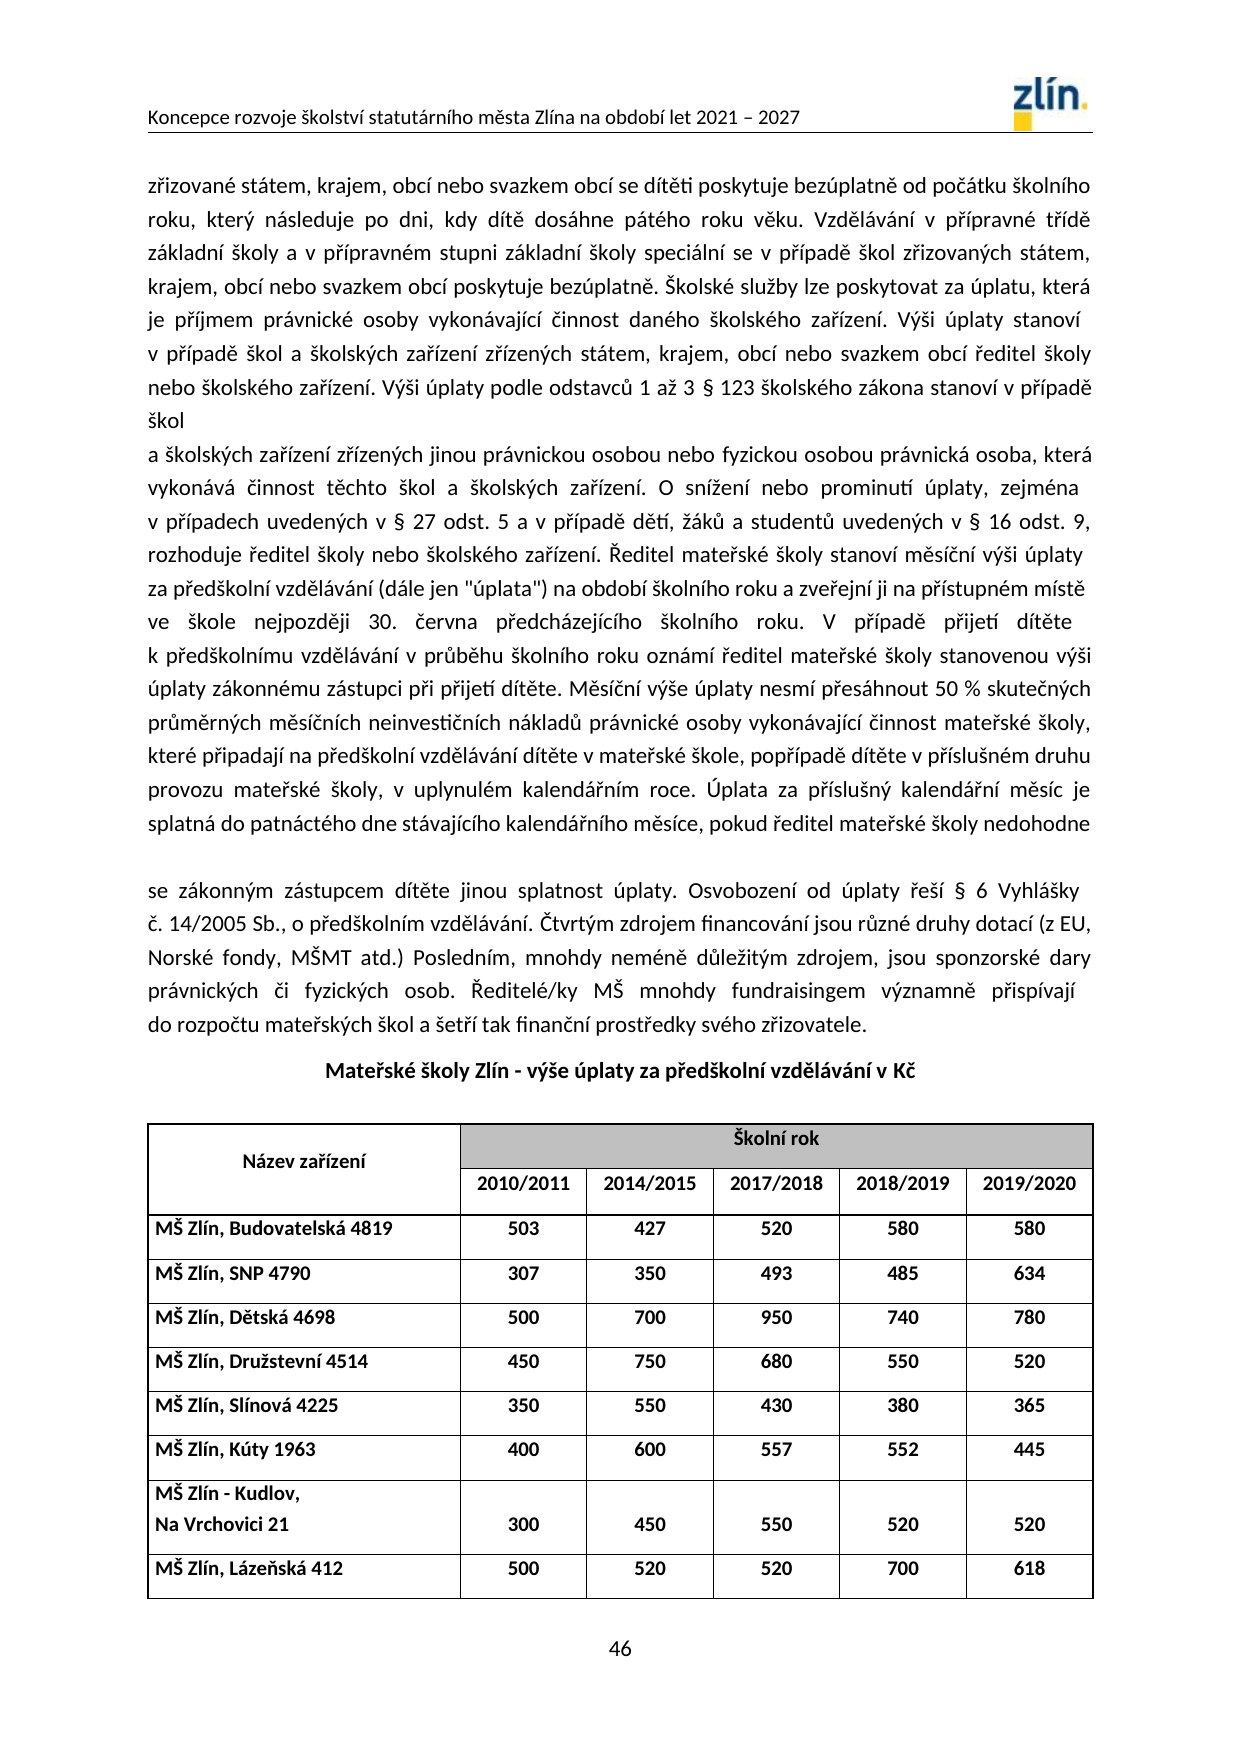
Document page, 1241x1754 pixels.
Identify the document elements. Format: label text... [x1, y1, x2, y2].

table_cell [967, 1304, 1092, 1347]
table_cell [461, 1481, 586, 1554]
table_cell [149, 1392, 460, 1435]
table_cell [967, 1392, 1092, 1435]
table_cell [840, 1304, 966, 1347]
picture [1013, 77, 1088, 131]
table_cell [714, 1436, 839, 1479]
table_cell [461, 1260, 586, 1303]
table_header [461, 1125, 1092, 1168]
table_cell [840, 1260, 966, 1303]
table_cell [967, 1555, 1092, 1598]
text Mateřské školy Zlín - výše úplaty za předškolní vzdělávání v Kč [148, 1056, 1093, 1084]
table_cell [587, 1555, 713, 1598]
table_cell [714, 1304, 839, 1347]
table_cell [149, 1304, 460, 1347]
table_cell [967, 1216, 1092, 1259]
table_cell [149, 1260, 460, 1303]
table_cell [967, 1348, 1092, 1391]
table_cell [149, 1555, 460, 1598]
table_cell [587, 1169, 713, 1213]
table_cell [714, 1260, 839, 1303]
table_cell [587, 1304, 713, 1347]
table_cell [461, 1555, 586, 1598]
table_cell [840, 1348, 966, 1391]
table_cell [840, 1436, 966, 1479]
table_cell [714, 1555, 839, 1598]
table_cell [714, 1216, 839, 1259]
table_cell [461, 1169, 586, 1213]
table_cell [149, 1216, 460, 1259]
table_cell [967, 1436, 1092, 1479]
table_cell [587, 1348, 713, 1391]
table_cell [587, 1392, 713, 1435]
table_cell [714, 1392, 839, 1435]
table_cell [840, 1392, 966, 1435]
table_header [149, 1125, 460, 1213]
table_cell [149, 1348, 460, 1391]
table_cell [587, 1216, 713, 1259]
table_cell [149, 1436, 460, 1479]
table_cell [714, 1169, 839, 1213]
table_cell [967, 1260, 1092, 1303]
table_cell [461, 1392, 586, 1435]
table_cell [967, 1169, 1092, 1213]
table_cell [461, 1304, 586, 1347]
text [148, 171, 1093, 1038]
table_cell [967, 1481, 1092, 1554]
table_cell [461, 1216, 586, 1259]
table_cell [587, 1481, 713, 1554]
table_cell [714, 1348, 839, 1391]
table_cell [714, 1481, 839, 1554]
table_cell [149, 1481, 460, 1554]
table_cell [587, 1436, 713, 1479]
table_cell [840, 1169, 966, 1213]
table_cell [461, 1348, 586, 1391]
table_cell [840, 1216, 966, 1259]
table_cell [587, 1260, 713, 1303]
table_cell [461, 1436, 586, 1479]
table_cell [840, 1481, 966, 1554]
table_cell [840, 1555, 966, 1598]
